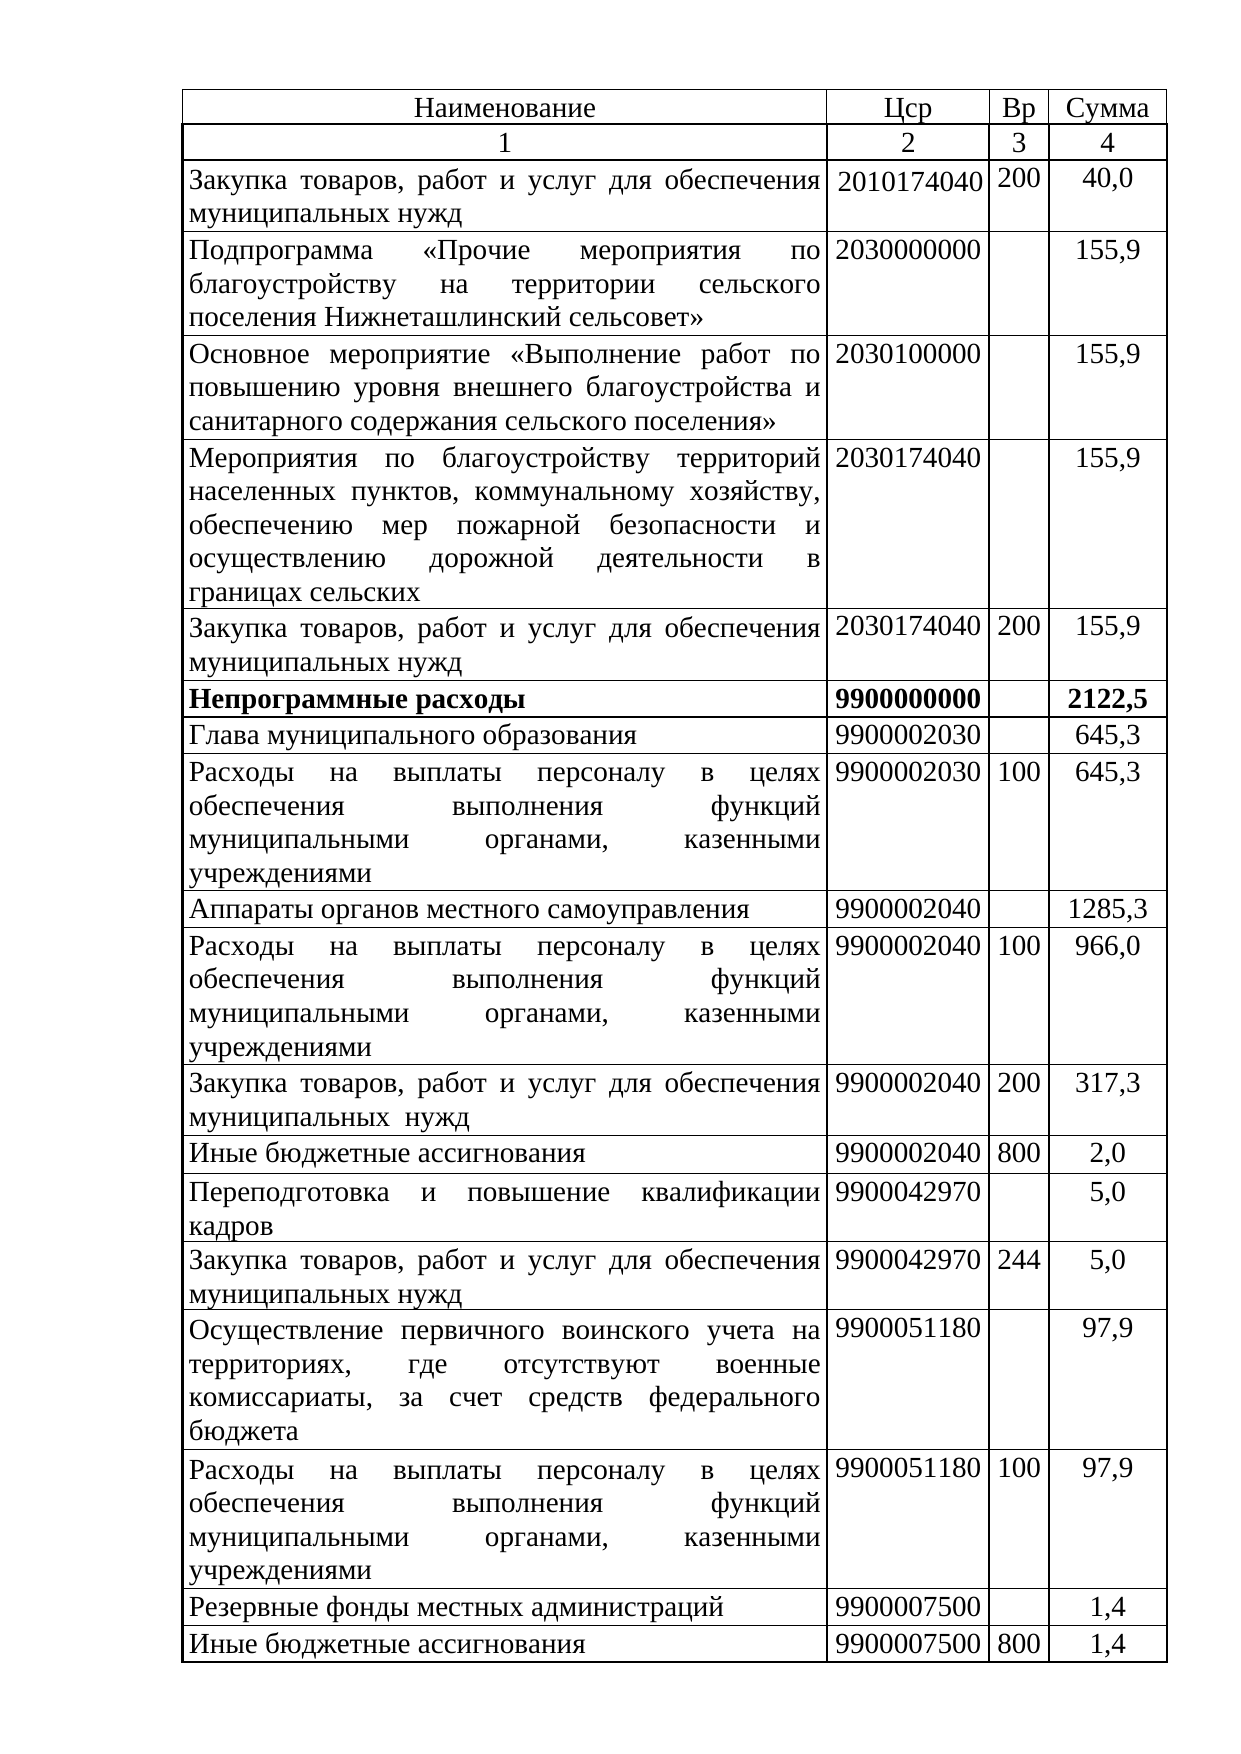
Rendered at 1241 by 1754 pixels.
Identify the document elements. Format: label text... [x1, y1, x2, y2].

table_cell [990, 232, 1048, 335]
table_cell 9900002040 [828, 1065, 988, 1134]
table_cell 200 [990, 161, 1048, 231]
table_cell 2030100000 [828, 336, 988, 439]
table_cell 9900002030 [828, 754, 988, 890]
table_cell 155,9 [1050, 232, 1166, 335]
table_cell Закупка товаров, работ и услуг для обеспечения муниципальных нужд [184, 161, 826, 231]
table_cell Расходы на выплаты персоналу в целях обеспечения выполнения функций муниципальными органами, казенными учреждениями [184, 928, 826, 1064]
table_cell 9900000000 [828, 681, 988, 716]
table_cell 2030174040 [828, 440, 988, 607]
table_cell 40,0 [1050, 161, 1166, 231]
table_cell 100 [990, 928, 1048, 1064]
table_cell 9900007500 [828, 1589, 988, 1625]
table_cell 5,0 [1050, 1174, 1166, 1241]
table_cell 9900002040 [828, 928, 988, 1064]
table_cell 2,0 [1050, 1136, 1166, 1173]
table_cell 200 [990, 1065, 1048, 1134]
table_cell 97,9 [1050, 1450, 1166, 1588]
table_cell 966,0 [1050, 928, 1166, 1064]
table_cell Переподготовка и повышение квалификации кадров [184, 1174, 826, 1241]
table_cell 2030174040 [828, 609, 988, 680]
table_cell 100 [990, 754, 1048, 890]
table_cell 2122,5 [1050, 681, 1166, 716]
table_cell Глава муниципального образования [184, 718, 826, 753]
table_cell Аппараты органов местного самоуправления [184, 891, 826, 927]
table_cell 155,9 [1050, 336, 1166, 439]
table_cell 2030000000 [828, 232, 988, 335]
table_cell Осуществление первичного воинского учета на территориях, где отсутствуют военные комиссариаты, за счет средств федерального бюджета [184, 1310, 826, 1449]
table_cell [990, 681, 1048, 716]
table_cell Иные бюджетные ассигнования [184, 1136, 826, 1173]
table_cell 5,0 [1050, 1242, 1166, 1309]
table_cell 1285,3 [1050, 891, 1166, 927]
table_cell [990, 718, 1048, 753]
table_cell 9900002040 [828, 891, 988, 927]
table_cell 2 [828, 125, 988, 159]
table_cell Иные бюджетные ассигнования [184, 1626, 826, 1661]
table_cell 155,9 [1050, 609, 1166, 680]
table_cell 3 [990, 125, 1048, 159]
table_cell Резервные фонды местных администраций [184, 1589, 826, 1625]
table_cell Закупка товаров, работ и услуг для обеспечения муниципальных нужд [184, 609, 826, 680]
table_cell [990, 440, 1048, 607]
table_cell 9900051180 [828, 1310, 988, 1449]
table_cell 1,4 [1050, 1626, 1166, 1661]
table_cell 1,4 [1050, 1589, 1166, 1625]
table_cell 200 [990, 609, 1048, 680]
table_header Наименование [183, 90, 826, 123]
table_cell Подпрограмма «Прочие мероприятия по благоустройству на территории сельского поселения Нижнеташлинский сельсовет» [184, 232, 826, 335]
table_cell 645,3 [1050, 754, 1166, 890]
table_cell 155,9 [1050, 440, 1166, 607]
table_cell Расходы на выплаты персоналу в целях обеспечения выполнения функций муниципальными органами, казенными учреждениями [184, 1450, 826, 1588]
table_cell Непрограммные расходы [184, 681, 826, 716]
table_cell [990, 1174, 1048, 1241]
table_cell [990, 891, 1048, 927]
table_cell 800 [990, 1136, 1048, 1173]
table_cell [990, 1589, 1048, 1625]
table_cell Закупка товаров, работ и услуг для обеспечения муниципальных нужд [184, 1242, 826, 1309]
table_cell 9900002040 [828, 1136, 988, 1173]
table_header Сумма [1049, 90, 1166, 123]
table_header Вр [990, 90, 1048, 123]
table_cell Закупка товаров, работ и услуг для обеспечения муниципальных нужд [184, 1065, 826, 1134]
table_cell [990, 336, 1048, 439]
table_cell 244 [990, 1242, 1048, 1309]
table_cell 9900007500 [828, 1626, 988, 1661]
table_header Цср [827, 90, 989, 123]
table_cell 9900002030 [828, 718, 988, 753]
table_cell [990, 1310, 1048, 1449]
table_cell 97,9 [1050, 1310, 1166, 1449]
table_cell 2010174040 [828, 161, 988, 231]
table_cell 317,3 [1050, 1065, 1166, 1134]
table_cell 4 [1050, 125, 1166, 159]
table_cell 9900042970 [828, 1174, 988, 1241]
table_cell Расходы на выплаты персоналу в целях обеспечения выполнения функций муниципальными органами, казенными учреждениями [184, 754, 826, 890]
table_cell 9900051180 [828, 1450, 988, 1588]
table_cell 1 [184, 125, 826, 159]
table_cell 645,3 [1050, 718, 1166, 753]
table_cell 100 [990, 1450, 1048, 1588]
table_cell Основное мероприятие «Выполнение работ по повышению уровня внешнего благоустройства и санитарного содержания сельского поселения» [184, 336, 826, 439]
table_cell 9900042970 [828, 1242, 988, 1309]
table_cell 800 [990, 1626, 1048, 1661]
